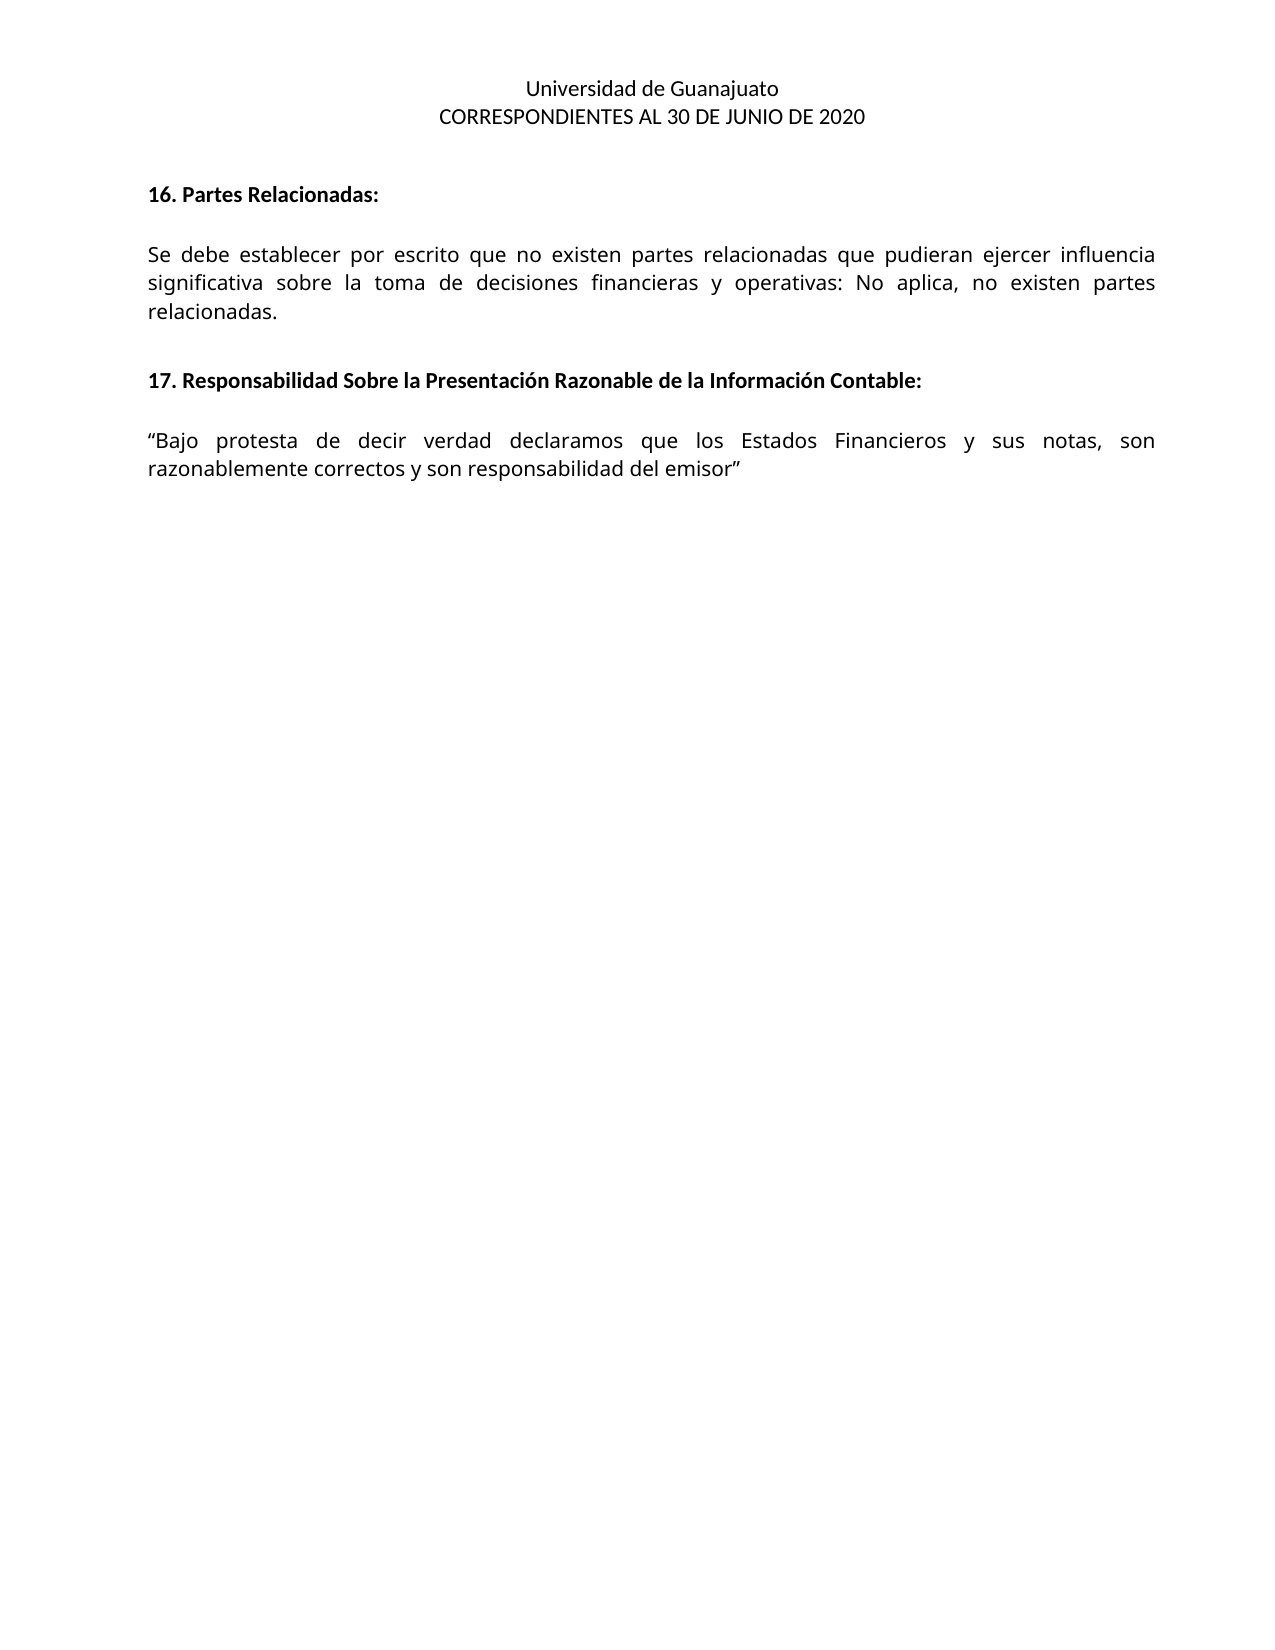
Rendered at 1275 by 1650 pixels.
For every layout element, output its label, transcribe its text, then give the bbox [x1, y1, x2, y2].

subtitle 16. Partes Relacionadas: [148, 180, 1157, 208]
subtitle 17. Responsabilidad Sobre la Presentación Razonable de la Información Contable: [148, 366, 1157, 394]
text Se debe establecer por escrito que no existen partes relacionadas que pudieran ejercer influencia significativa sobre la toma de decisiones financieras y operativas: No aplica, no existen partes relacionadas. [148, 240, 1157, 325]
text “Bajo protesta de decir verdad declaramos que los Estados Financieros y sus notas, son razonablemente correctos y son responsabilidad del emisor” [148, 426, 1157, 483]
